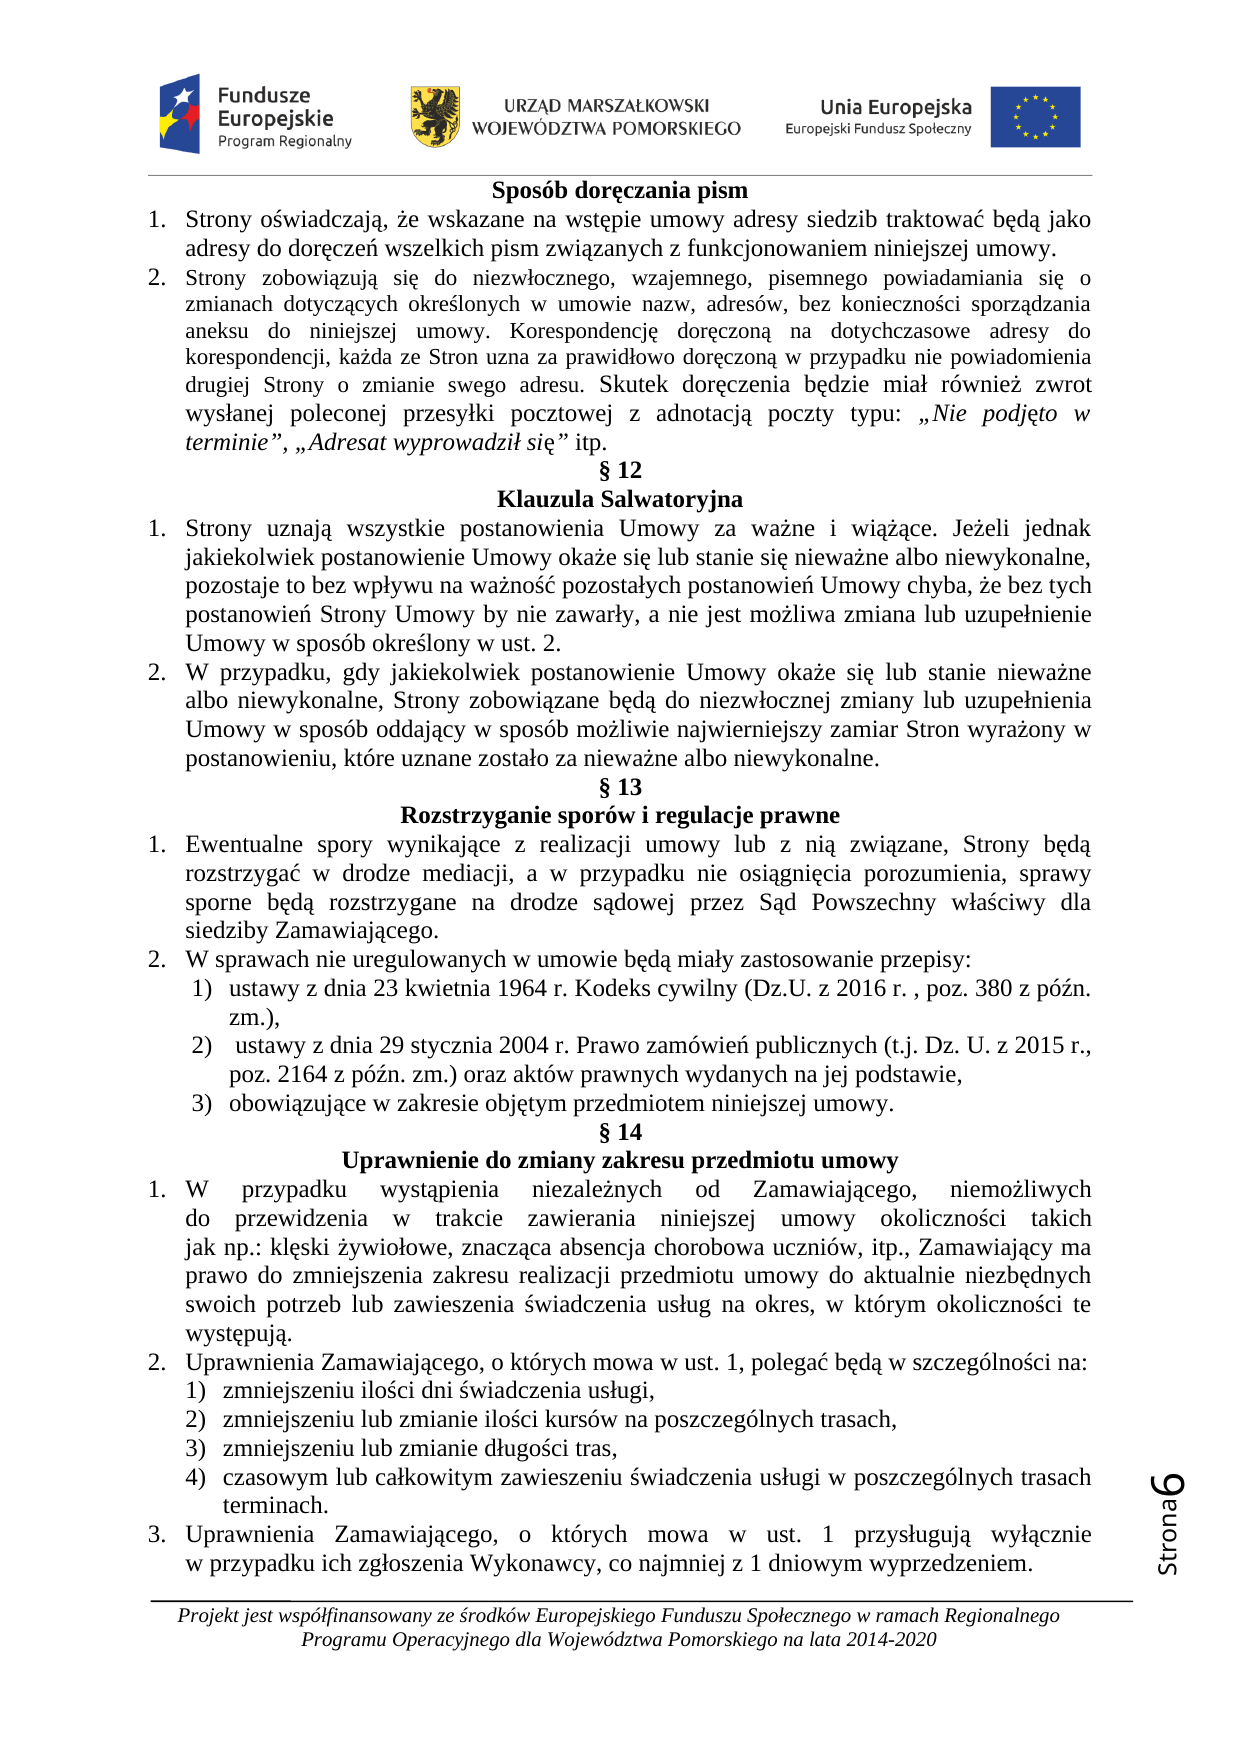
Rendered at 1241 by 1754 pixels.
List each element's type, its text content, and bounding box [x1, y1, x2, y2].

list W przypadku wystąpienia niezależnych od Zamawiającego, niemożliwych do przewidzenia w trakcie zawierania niniejszej umowy okoliczności takich jak np.: klęski żywiołowe, znacząca absencja chorobowa uczniów, itp., Zamawiający ma prawo do zmniejszenia zakresu realizacji przedmiotu umowy do aktualnie niezbędnych swoich potrzeb lub zawieszenia świadczenia usług na okres, w którym okoliczności te występują. [148, 1174, 1093, 1347]
list Uprawnienia Zamawiającego, o których mowa w ust. 1, polegać będą w szczególności na: [148, 1347, 1093, 1376]
list Strony oświadczają, że wskazane na wstępie umowy adresy siedzib traktować będą jako adresy do doręczeń wszelkich pism związanych z funkcjonowaniem niniejszej umowy. [148, 204, 1093, 262]
picture [147, 73, 1093, 176]
text Uprawnienie do zmiany zakresu przedmiotu umowy [148, 1146, 1093, 1174]
text Rozstrzyganie sporów i regulacje prawne [148, 801, 1093, 829]
list W sprawach nie uregulowanych w umowie będą miały zastosowanie przepisy: [148, 944, 1093, 973]
text § 12 [148, 456, 1093, 484]
list Strony uznają wszystkie postanowienia Umowy za ważne i wiążące. Jeżeli jednak jakiekolwiek postanowienie Umowy okaże się lub stanie się nieważne albo niewykonalne, pozostaje to bez wpływu na ważność pozostałych postanowień Umowy chyba, że bez tych postanowień Strony Umowy by nie zawarły, a nie jest możliwa zmiana lub uzupełnienie Umowy w sposób określony w ust. 2. [148, 513, 1093, 657]
list zmniejszeniu lub zmianie długości tras, [185, 1433, 1093, 1462]
list obowiązujące w zakresie objętym przedmiotem niniejszej umowy. [191, 1088, 1093, 1117]
text Sposób doręczania pism [148, 176, 1093, 204]
list zmniejszeniu ilości dni świadczenia usługi, [185, 1376, 1093, 1404]
list W przypadku, gdy jakiekolwiek postanowienie Umowy okaże się lub stanie nieważne albo niewykonalne, Strony zobowiązane będą do niezwłocznej zmiany lub uzupełnienia Umowy w sposób oddający w sposób możliwie najwierniejszy zamiar Stron wyrażony w postanowieniu, które uznane zostało za nieważne albo niewykonalne. [148, 657, 1093, 772]
text § 13 [148, 772, 1093, 801]
list ustawy z dnia 23 kwietnia 1964 r. Kodeks cywilny (Dz.U. z 2016 r. , poz. 380 z późn. zm.), [191, 973, 1093, 1031]
list ustawy z dnia 29 stycznia 2004 r. Prawo zamówień publicznych (t.j. Dz. U. z 2015 r., poz. 2164 z późn. zm.) oraz aktów prawnych wydanych na jej podstawie, [191, 1031, 1093, 1088]
text Klauzula Salwatoryjna [148, 484, 1093, 513]
list czasowym lub całkowitym zawieszeniu świadczenia usługi w poszczególnych trasach terminach. [185, 1462, 1093, 1519]
list zmniejszeniu lub zmianie ilości kursów na poszczególnych trasach, [185, 1404, 1093, 1433]
list Ewentualne spory wynikające z realizacji umowy lub z nią związane, Strony będą rozstrzygać w drodze mediacji, a w przypadku nie osiągnięcia porozumienia, sprawy sporne będą rozstrzygane na drodze sądowej przez Sąd Powszechny właściwy dla siedziby Zamawiającego. [148, 829, 1093, 944]
list Strony zobowiązują się do niezwłocznego, wzajemnego, pisemnego powiadamiania się o zmianach dotyczących określonych w umowie nazw, adresów, bez konieczności sporządzania aneksu do niniejszej umowy. Korespondencję doręczoną na dotychczasowe adresy do korespondencji, każda ze Stron uzna za prawidłowo doręczoną w przypadku nie powiadomienia drugiej Strony o zmianie swego adresu. Skutek doręczenia będzie miał również zwrot wysłanej poleconej przesyłki pocztowej z adnotacją poczty typu: „Nie podjęto w terminie”, „Adresat wyprowadził się” itp. [148, 262, 1093, 456]
list Uprawnienia Zamawiającego, o których mowa w ust. 1 przysługują wyłącznie w przypadku ich zgłoszenia Wykonawcy, co najmniej z 1 dniowym wyprzedzeniem. [148, 1519, 1093, 1577]
text § 14 [148, 1117, 1093, 1146]
